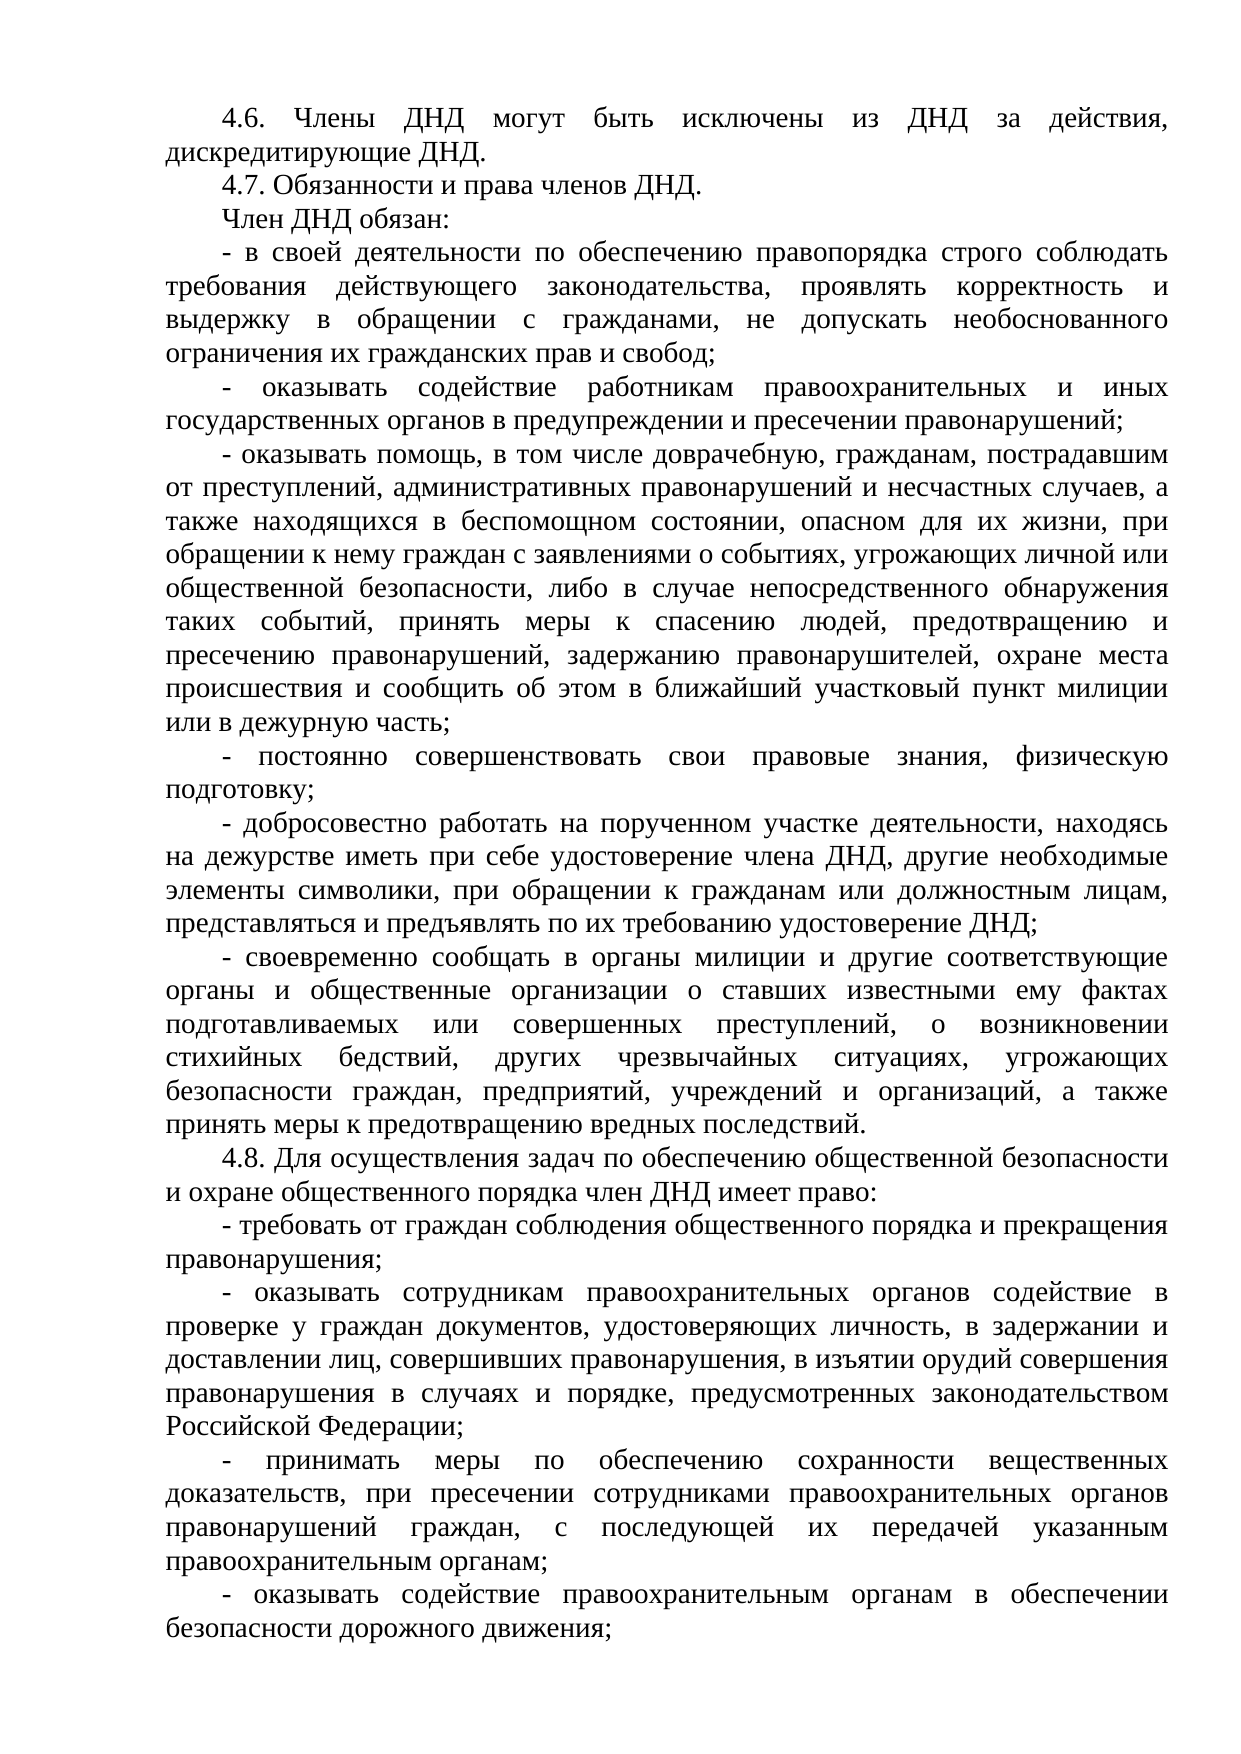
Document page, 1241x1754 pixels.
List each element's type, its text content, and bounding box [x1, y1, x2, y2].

text - оказывать содействие правоохранительным органам в обеспечении безопасности дорожного движения; [165, 1576, 1169, 1643]
text - своевременно сообщать в органы милиции и другие соответствующие органы и общественные организации о ставших известными ему фактах подготавливаемых или совершенных преступлений, о возникновении стихийных бедствий, других чрезвычайных ситуациях, угрожающих безопасности граждан, предприятий, учреждений и организаций, а также принять меры к предотвращению вредных последствий. [165, 939, 1169, 1140]
text - требовать от граждан соблюдения общественного порядка и прекращения правонарушения; [165, 1207, 1169, 1274]
text - оказывать сотрудникам правоохранительных органов содействие в проверке у граждан документов, удостоверяющих личность, в задержании и доставлении лиц, совершивших правонарушения, в изъятии орудий совершения правонарушения в случаях и порядке, предусмотренных законодательством Российской Федерации; [165, 1274, 1169, 1442]
text - добросовестно работать на порученном участке деятельности, находясь на дежурстве иметь при себе удостоверение члена ДНД, другие необходимые элементы символики, при обращении к гражданам или должностным лицам, представляться и предъявлять по их требованию удостоверение ДНД; [165, 805, 1169, 939]
text 4.8. Для осуществления задач по обеспечению общественной безопасности и охране общественного порядка член ДНД имеет право: [165, 1140, 1169, 1207]
text 4.7. Обязанности и права членов ДНД. [165, 167, 1169, 201]
text - оказывать содействие работникам правоохранительных и иных государственных органов в предупреждении и пресечении правонарушений; [165, 369, 1169, 436]
text - в своей деятельности по обеспечению правопорядка строго соблюдать требования действующего законодательства, проявлять корректность и выдержку в обращении с гражданами, не допускать необоснованного ограничения их гражданских прав и свобод; [165, 234, 1169, 369]
text Член ДНД обязан: [165, 201, 1169, 234]
text - принимать меры по обеспечению сохранности вещественных доказательств, при пресечении сотрудниками правоохранительных органов правонарушений граждан, с последующей их передачей указанным правоохранительным органам; [165, 1442, 1169, 1576]
text - оказывать помощь, в том числе доврачебную, гражданам, пострадавшим от преступлений, административных правонарушений и несчастных случаев, а также находящихся в беспомощном состоянии, опасном для их жизни, при обращении к нему граждан с заявлениями о событиях, угрожающих личной или общественной безопасности, либо в случае непосредственного обнаружения таких событий, принять меры к спасению людей, предотвращению и пресечению правонарушений, задержанию правонарушителей, охране места происшествия и сообщить об этом в ближайший участковый пункт милиции или в дежурную часть; [165, 436, 1169, 738]
text - постоянно совершенствовать свои правовые знания, физическую подготовку; [165, 738, 1169, 805]
text 4.6. Члены ДНД могут быть исключены из ДНД за действия, дискредитирующие ДНД. [165, 100, 1169, 167]
